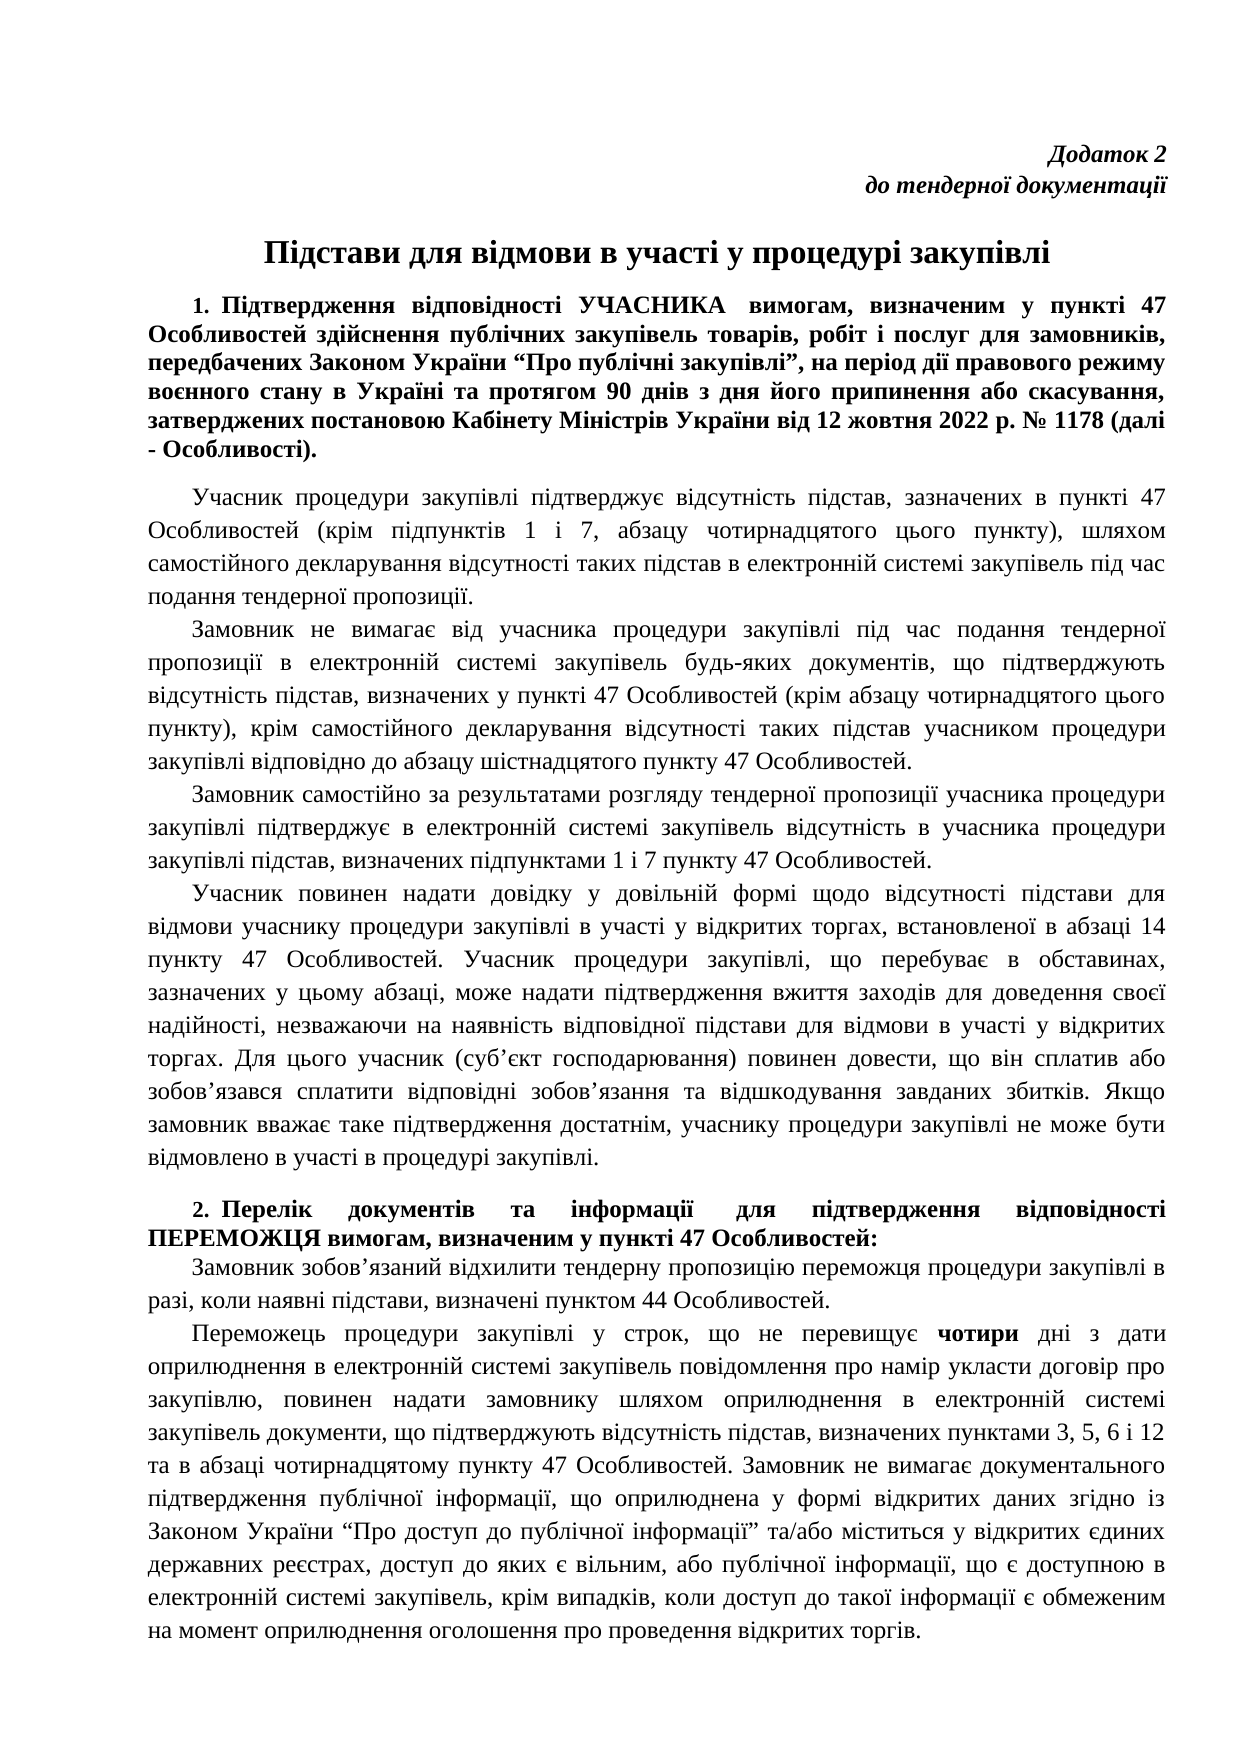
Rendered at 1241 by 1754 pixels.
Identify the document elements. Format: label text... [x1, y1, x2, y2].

text Замовник не вимагає від учасника процедури закупівлі під час подання тендерної пропозиції в електронній системі закупівель будь-яких документів, що підтверджують відсутність підстав, визначених у пункті 47 Особливостей (крім абзацу чотирнадцятого цього пункту), крім самостійного декларування відсутності таких підстав учасником процедури закупівлі відповідно до абзацу шістнадцятого пункту 47 Особливостей. [148, 614, 1167, 774]
text Переможець процедури закупівлі у строк, що не перевищує чотири дні з дати оприлюднення в електронній системі закупівель повідомлення про намір укласти договір про закупівлю, повинен надати замовнику шляхом оприлюднення в електронній системі закупівель документи, що підтверджують відсутність підстав, визначених пунктами 3, 5, 6 і 12 та в абзаці чотирнадцятому пункту 47 Особливостей. Замовник не вимагає документального підтвердження публічної інформації, що оприлюднена у формі відкритих даних згідно із Законом України “Про доступ до публічної інформації” та/або міститься у відкритих єдиних державних реєстрах, доступ до яких є вільним, або публічної інформації, що є доступною в електронній системі закупівель, крім випадків, коли доступ до такої інформації є обмеженим на момент оприлюднення оголошення про проведення відкритих торгів. [148, 1318, 1167, 1644]
list Підтвердження відповідності УЧАСНИКА вимогам, визначеним у пункті 47 Особливостей здійснення публічних закупівель товарів, робіт і послуг для замовників, передбачених Законом України “Про публічні закупівлі”, на період дії правового режиму воєнного стану в Україні та протягом 90 днів з дня його припинення або скасування, затверджених постановою Кабінету Міністрів України від 12 жовтня 2022 р. № 1178 (далі - Особливості). [148, 290, 1167, 462]
list Перелік документів та інформації для підтвердження відповідності ПЕРЕМОЖЦЯ вимогам, визначеним у пункті 47 Особливостей: [148, 1194, 1167, 1252]
text Учасник процедури закупівлі підтверджує відсутність підстав, зазначених в пункті 47 Особливостей (крім підпунктів 1 і 7, абзацу чотирнадцятого цього пункту), шляхом самостійного декларування відсутності таких підстав в електронній системі закупівель під час подання тендерної пропозиції. [148, 482, 1167, 609]
text до тендерної документації [148, 170, 1167, 199]
text Додаток 2 [148, 139, 1167, 168]
text Замовник зобов’язаний відхилити тендерну пропозицію переможця процедури закупівлі в разі, коли наявні підстави, визначені пунктом 44 Особливостей. [148, 1252, 1167, 1313]
text Підстави для відмови в участі у процедурі закупівлі [148, 232, 1167, 270]
text Замовник самостійно за результатами розгляду тендерної пропозиції учасника процедури закупівлі підтверджує в електронній системі закупівель відсутність в учасника процедури закупівлі підстав, визначених підпунктами 1 і 7 пункту 47 Особливостей. [148, 779, 1167, 874]
text Учасник повинен надати довідку у довільній формі щодо відсутності підстави для відмови учаснику процедури закупівлі в участі у відкритих торгах, встановленої в абзаці 14 пункту 47 Особливостей. Учасник процедури закупівлі, що перебуває в обставинах, зазначених у цьому абзаці, може надати підтвердження вжиття заходів для доведення своєї надійності, незважаючи на наявність відповідної підстави для відмови в участі у відкритих торгах. Для цього учасник (суб’єкт господарювання) повинен довести, що він сплатив або зобов’язався сплатити відповідні зобов’язання та відшкодування завданих збитків. Якщо замовник вважає таке підтвердження достатнім, учаснику процедури закупівлі не може бути відмовлено в участі в процедурі закупівлі. [148, 878, 1167, 1171]
